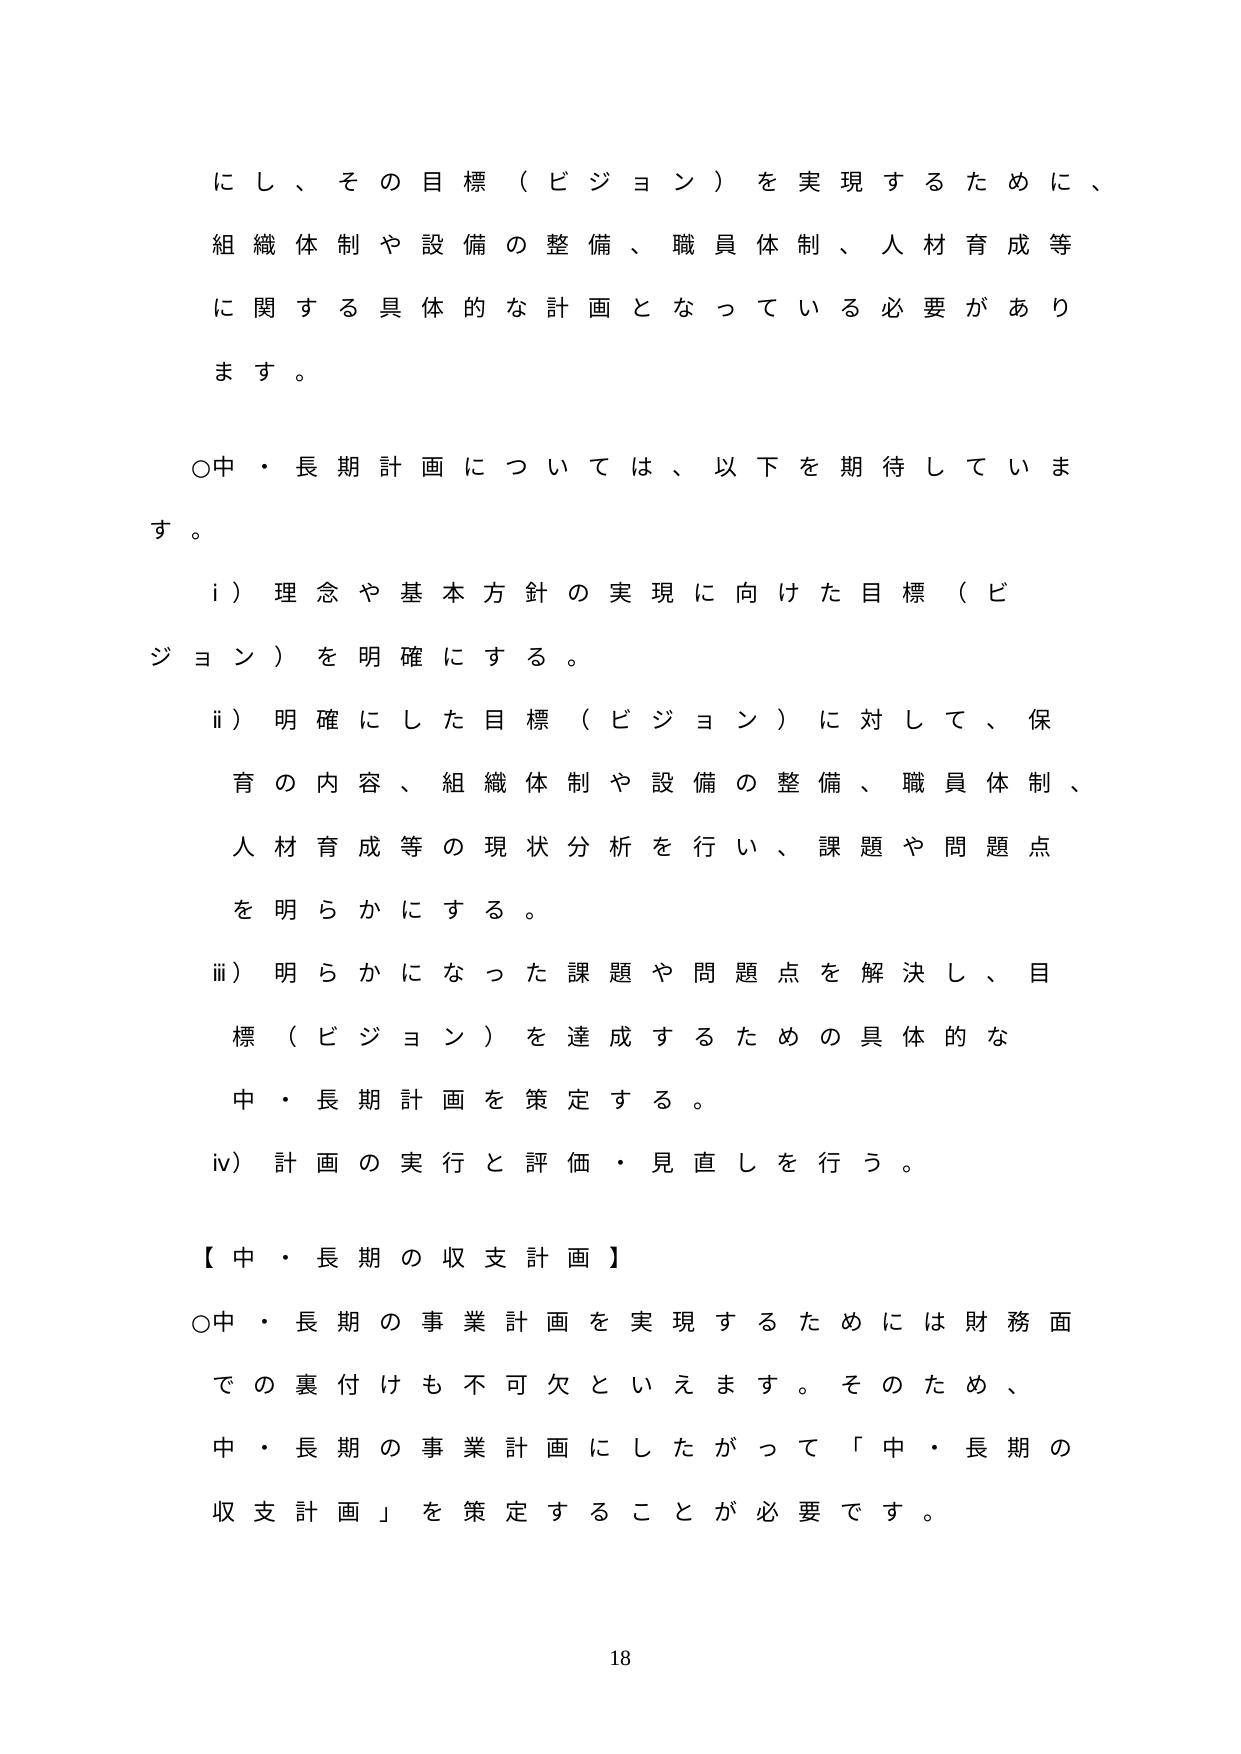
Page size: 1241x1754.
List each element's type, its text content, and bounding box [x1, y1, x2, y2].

text ⅱ）明確にした目標（ビジョン）に対して、保育の内容、組織体制や設備の整備、職員体制、人材育成等の現状分析を行い、課題や問題点を明らかにする。 [191, 687, 1091, 940]
text ○中・長期計画については、以下を期待しています。 [149, 434, 1091, 560]
text 【中・長期の収支計画】 [149, 1225, 1091, 1289]
text ⅲ）明らかになった課題や問題点を解決し、目標（ビジョン）を達成するための具体的な中・長期計画を策定する。 [191, 940, 1091, 1130]
text ⅰ）理念や基本方針の実現に向けた目標（ビジョン）を明確にする。 [149, 560, 1091, 687]
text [170, 149, 1091, 402]
text ⅳ）計画の実行と評価・見直しを行う。 [149, 1130, 1091, 1194]
text ○中・長期の事業計画を実現するためには財務面での裏付けも不可欠といえます。そのため、中・長期の事業計画にしたがって「中・長期の収支計画」を策定することが必要です。 [170, 1289, 1091, 1542]
